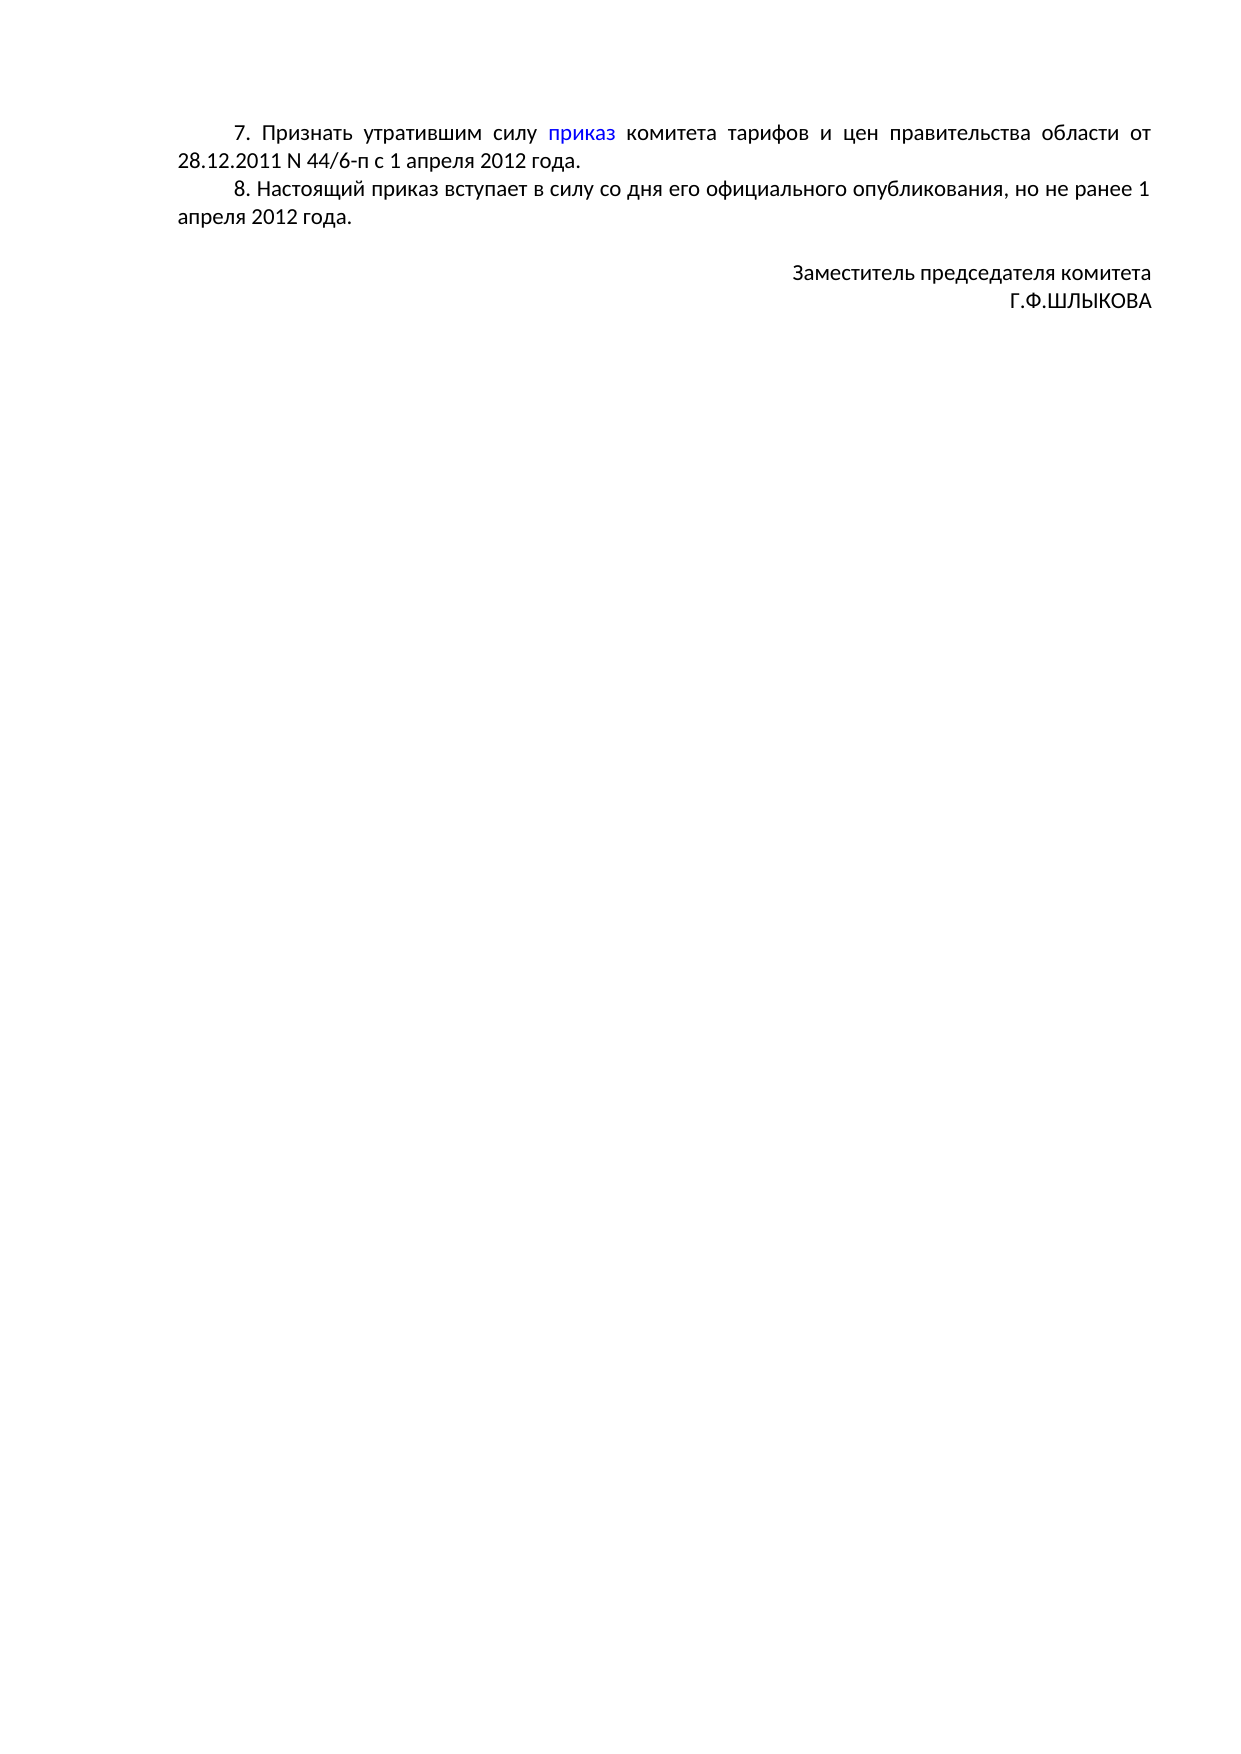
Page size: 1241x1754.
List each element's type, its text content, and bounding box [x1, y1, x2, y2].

text Заместитель председателя комитета [177, 258, 1152, 286]
text 8. Настоящий приказ вступает в силу со дня его официального опубликования, но не ранее 1 апреля 2012 года. [177, 174, 1152, 230]
text Г.Ф.ШЛЫКОВА [177, 286, 1152, 314]
text 7. Признать утратившим силу приказ комитета тарифов и цен правительства области от 28.12.2011 N 44/6-п с 1 апреля 2012 года. [177, 118, 1152, 174]
